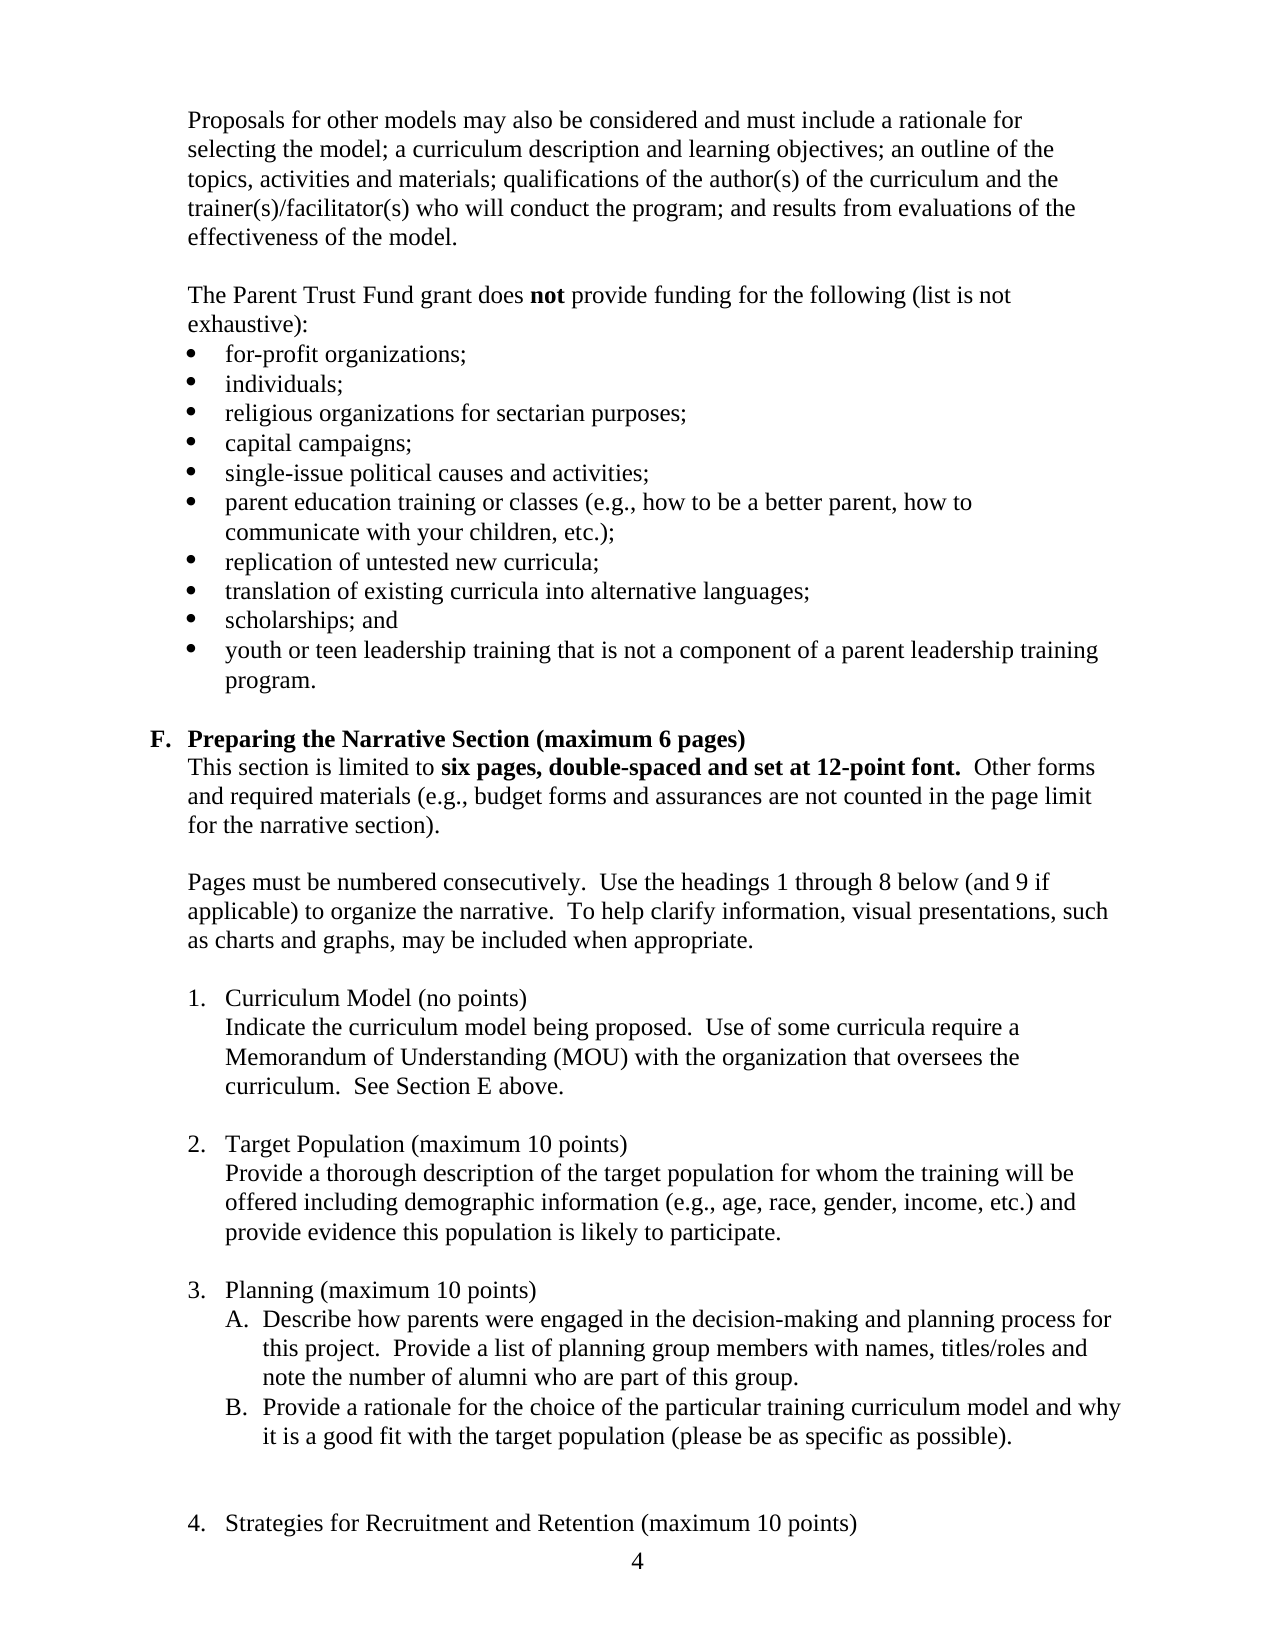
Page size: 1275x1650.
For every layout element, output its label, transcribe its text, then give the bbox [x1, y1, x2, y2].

text Indicate the curriculum model being proposed. Use of some curricula require a Memorandum of Understanding (MOU) with the organization that oversees the curriculum. See Section E above. [225, 1012, 1125, 1099]
list religious organizations for sectarian purposes; [187, 397, 1127, 427]
list capital campaigns; [187, 427, 1127, 457]
list Planning (maximum 10 points) [187, 1274, 1125, 1304]
list Provide a rationale for the choice of the particular training curriculum model and why it is a good fit with the target population (please be as specific as possible). [225, 1391, 1125, 1449]
text The Parent Trust Fund grant does not provide funding for the following (list is not exhaustive): [187, 280, 1084, 338]
list for-profit organizations; [187, 338, 1127, 367]
list Describe how parents were engaged in the decision-making and planning process for this project. Provide a list of planning group members with names, titles/roles and note the number of alumni who are part of this group. [225, 1304, 1125, 1391]
list Strategies for Recruitment and Retention (maximum 10 points) [187, 1508, 1125, 1537]
list replication of untested new curricula; [187, 545, 1126, 575]
list translation of existing curricula into alternative languages; [187, 575, 1126, 604]
list youth or teen leadership training that is not a component of a parent leadership training program. [187, 634, 1126, 694]
list individuals; [187, 367, 1127, 397]
list parent education training or classes (e.g., how to be a better parent, how to communicate with your children, etc.); [187, 487, 1079, 545]
list Target Population (maximum 10 points) [187, 1129, 1125, 1158]
text Proposals for other models may also be considered and must include a rationale for selecting the model; a curriculum description and learning objectives; an outline of the topics, activities and materials; qualifications of the author(s) of the curriculum and the trainer(s)/facilitator(s) who will conduct the program; and results from evaluations of the effectiveness of the model. [187, 105, 1084, 251]
list Curriculum Model (no points) [187, 983, 1125, 1012]
text Provide a thorough description of the target population for whom the training will be offered including demographic information (e.g., age, race, gender, income, etc.) and provide evidence this population is likely to participate. [225, 1158, 1125, 1245]
text This section is limited to six pages, double-spaced and set at 12-point font. Other forms and required materials (e.g., budget forms and assurances are not counted in the page limit for the narrative section). [187, 752, 1125, 839]
text Pages must be numbered consecutively. Use the headings 1 through 8 below (and 9 if applicable) to organize the narrative. To help clarify information, visual presentations, such as charts and graphs, may be included when appropriate. [187, 867, 1125, 954]
list single-issue political causes and activities; [187, 457, 1127, 487]
list scholarships; and [187, 604, 1127, 634]
list Preparing the Narrative Section (maximum 6 pages) [150, 723, 1125, 752]
